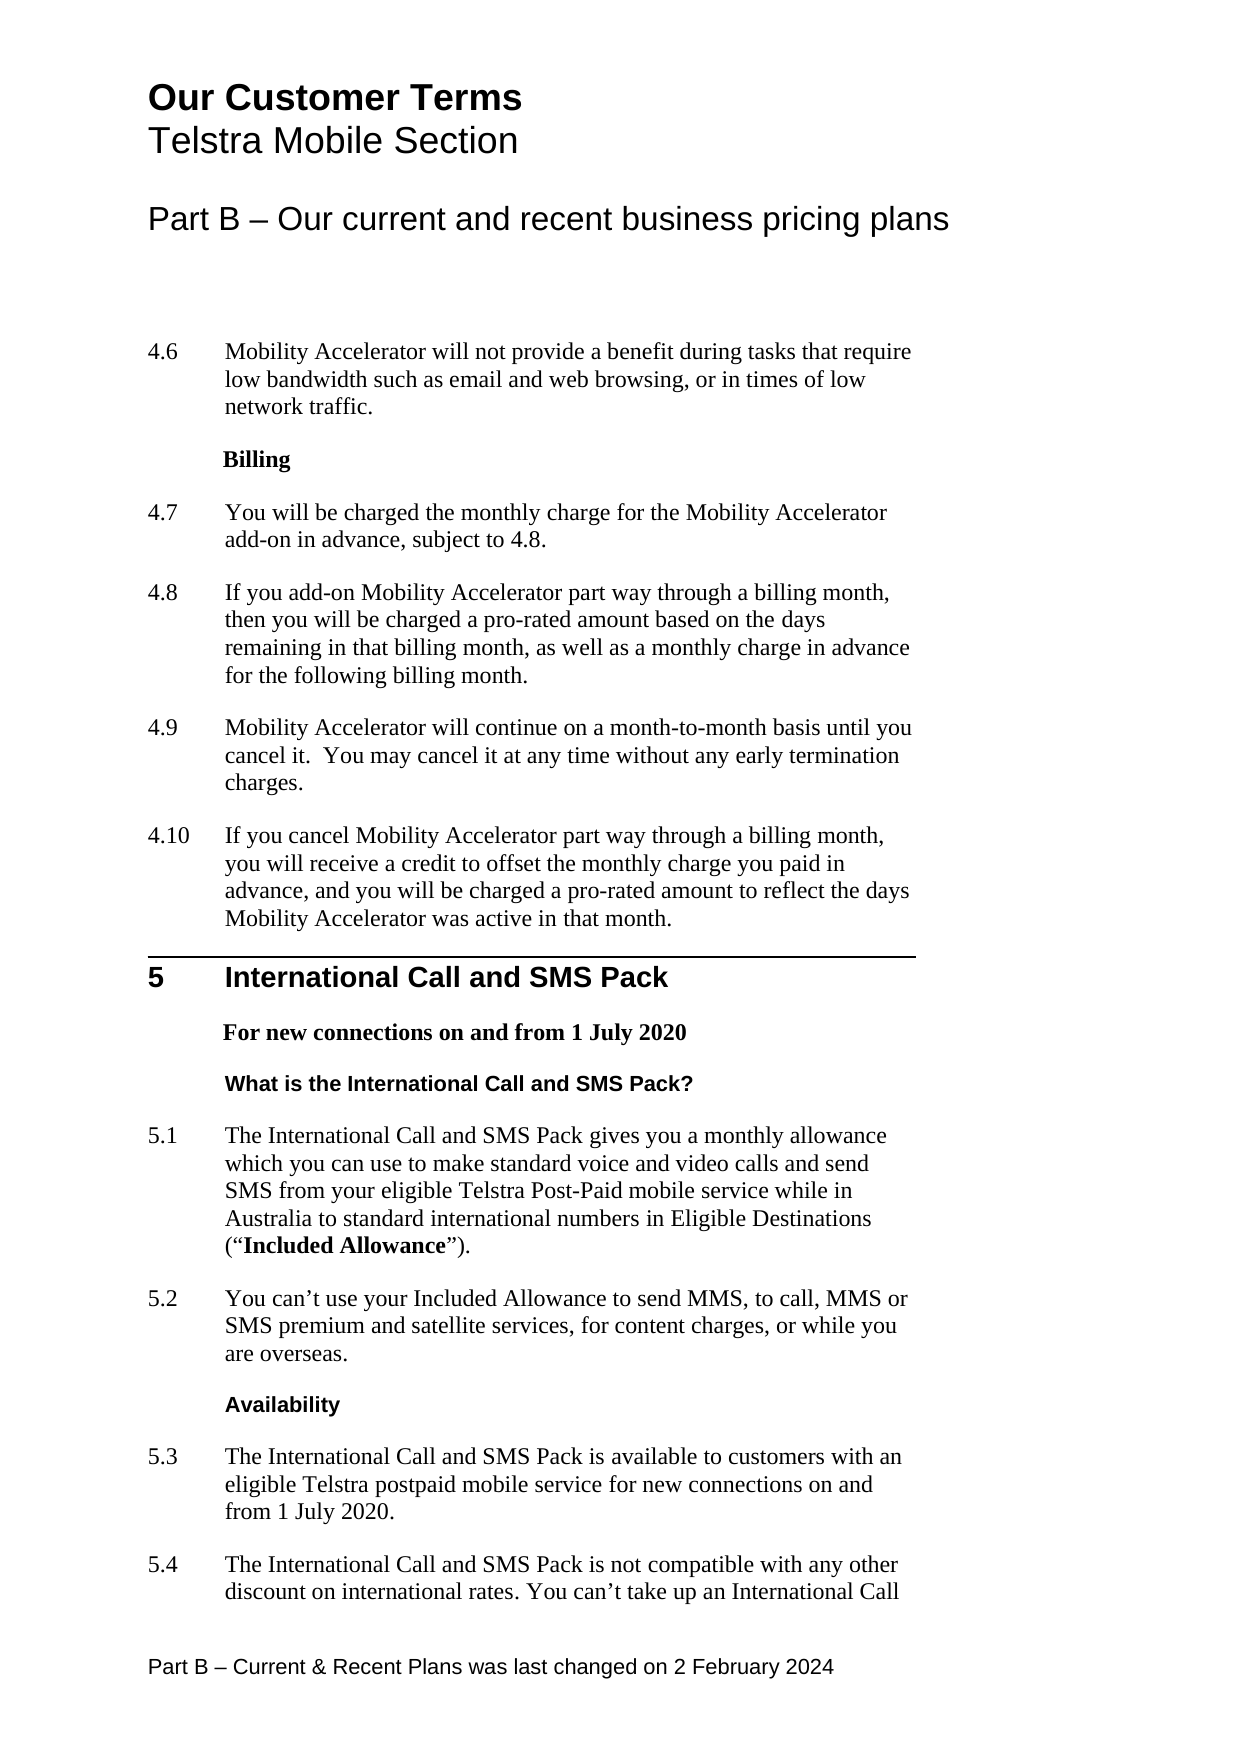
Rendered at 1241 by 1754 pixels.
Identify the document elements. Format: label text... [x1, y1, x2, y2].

subtitle You can’t use your Included Allowance to send MMS, to call, MMS or SMS premium and satellite services, for content charges, or while you are overseas. [148, 1284, 916, 1367]
subtitle For new connections on and from 1 July 2020 [223, 1018, 916, 1046]
subtitle You will be charged the monthly charge for the Mobility Accelerator add-on in advance, subject to 4.8. [148, 498, 916, 553]
subtitle If you cancel Mobility Accelerator part way through a billing month, you will receive a credit to offset the monthly charge you paid in advance, and you will be charged a pro-rated amount to reflect the days Mobility Accelerator was active in that month. [148, 821, 916, 931]
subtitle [148, 1550, 916, 1605]
subtitle Mobility Accelerator will not provide a benefit during tasks that require low bandwidth such as email and web browsing, or in times of low network traffic. [148, 337, 916, 420]
text Availability [224, 1392, 916, 1417]
subtitle Mobility Accelerator will continue on a month-to-month basis until you cancel it. You may cancel it at any time without any early termination charges. [148, 713, 916, 796]
subtitle The International Call and SMS Pack gives you a monthly allowance which you can use to make standard voice and video calls and send SMS from your eligible Telstra Post-Paid mobile service while in Australia to standard international numbers in Eligible Destinations (“Included Allowance”). [148, 1121, 916, 1259]
subtitle Billing [148, 445, 916, 473]
subtitle International Call and SMS Pack [148, 958, 916, 993]
text What is the International Call and SMS Pack? [224, 1071, 916, 1096]
subtitle The International Call and SMS Pack is available to customers with an eligible Telstra postpaid mobile service for new connections on and from 1 July 2020. [148, 1442, 916, 1525]
subtitle If you add-on Mobility Accelerator part way through a billing month, then you will be charged a pro-rated amount based on the days remaining in that billing month, as well as a monthly charge in advance for the following billing month. [148, 578, 916, 688]
